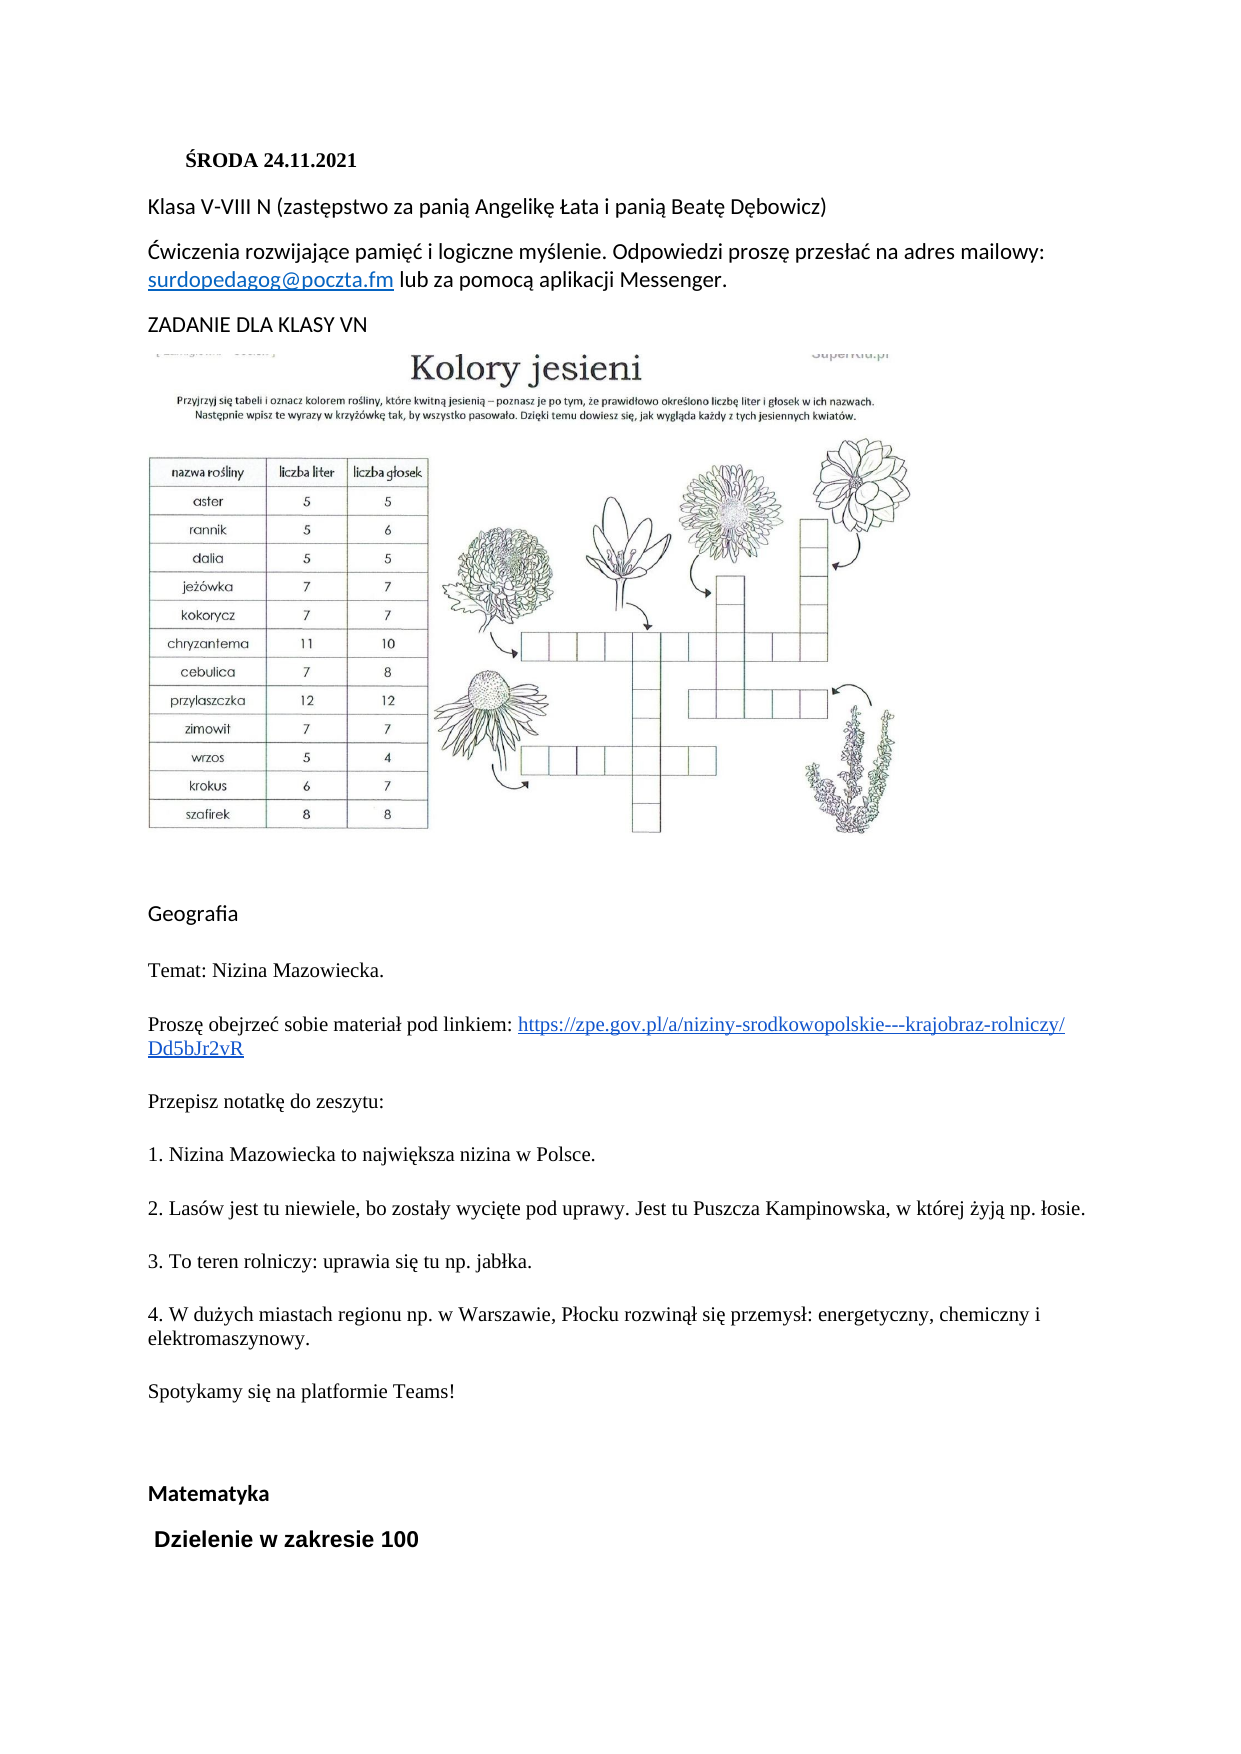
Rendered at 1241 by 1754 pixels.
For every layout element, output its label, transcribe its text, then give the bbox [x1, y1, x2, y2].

text Dzielenie w zakresie 100 [148, 1526, 1093, 1552]
text 4. W dużych miastach regionu np. w Warszawie, Płocku rozwinął się przemysł: energetyczny, chemiczny i elektromaszynowy. [148, 1302, 1093, 1350]
text Geografia [148, 899, 1093, 927]
text ZADANIE DLA KLASY VN [148, 310, 1093, 338]
text Spotykamy się na platformie Teams! [148, 1379, 1093, 1403]
text ŚRODA 24.11.2021 [185, 148, 1093, 172]
text Temat: Nizina Mazowiecka. [148, 958, 1093, 982]
text 1. Nizina Mazowiecka to największa nizina w Polsce. [148, 1142, 1093, 1166]
text Klasa V-VIII N (zastępstwo za panią Angelikę Łata i panią Beatę Dębowicz) [148, 192, 1093, 221]
text Matematyka [148, 1479, 1093, 1507]
text 2. Lasów jest tu niewiele, bo zostały wycięte pod uprawy. Jest tu Puszcza Kampinowska, w której żyją np. łosie. [148, 1195, 1093, 1219]
text Przepisz notatkę do zeszytu: [148, 1089, 1093, 1113]
picture [147, 354, 912, 836]
text 3. To teren rolniczy: uprawia się tu np. jabłka. [148, 1249, 1093, 1273]
text Proszę obejrzeć sobie materiał pod linkiem: https://zpe.gov.pl/a/niziny-srodkowopolskie---krajobraz-rolniczy/Dd5bJr2vR [148, 1012, 1093, 1060]
text Ćwiczenia rozwijające pamięć i logiczne myślenie. Odpowiedzi proszę przesłać na adres mailowy: surdopedagog@poczta.fm lub za pomocą aplikacji Messenger. [148, 237, 1093, 293]
